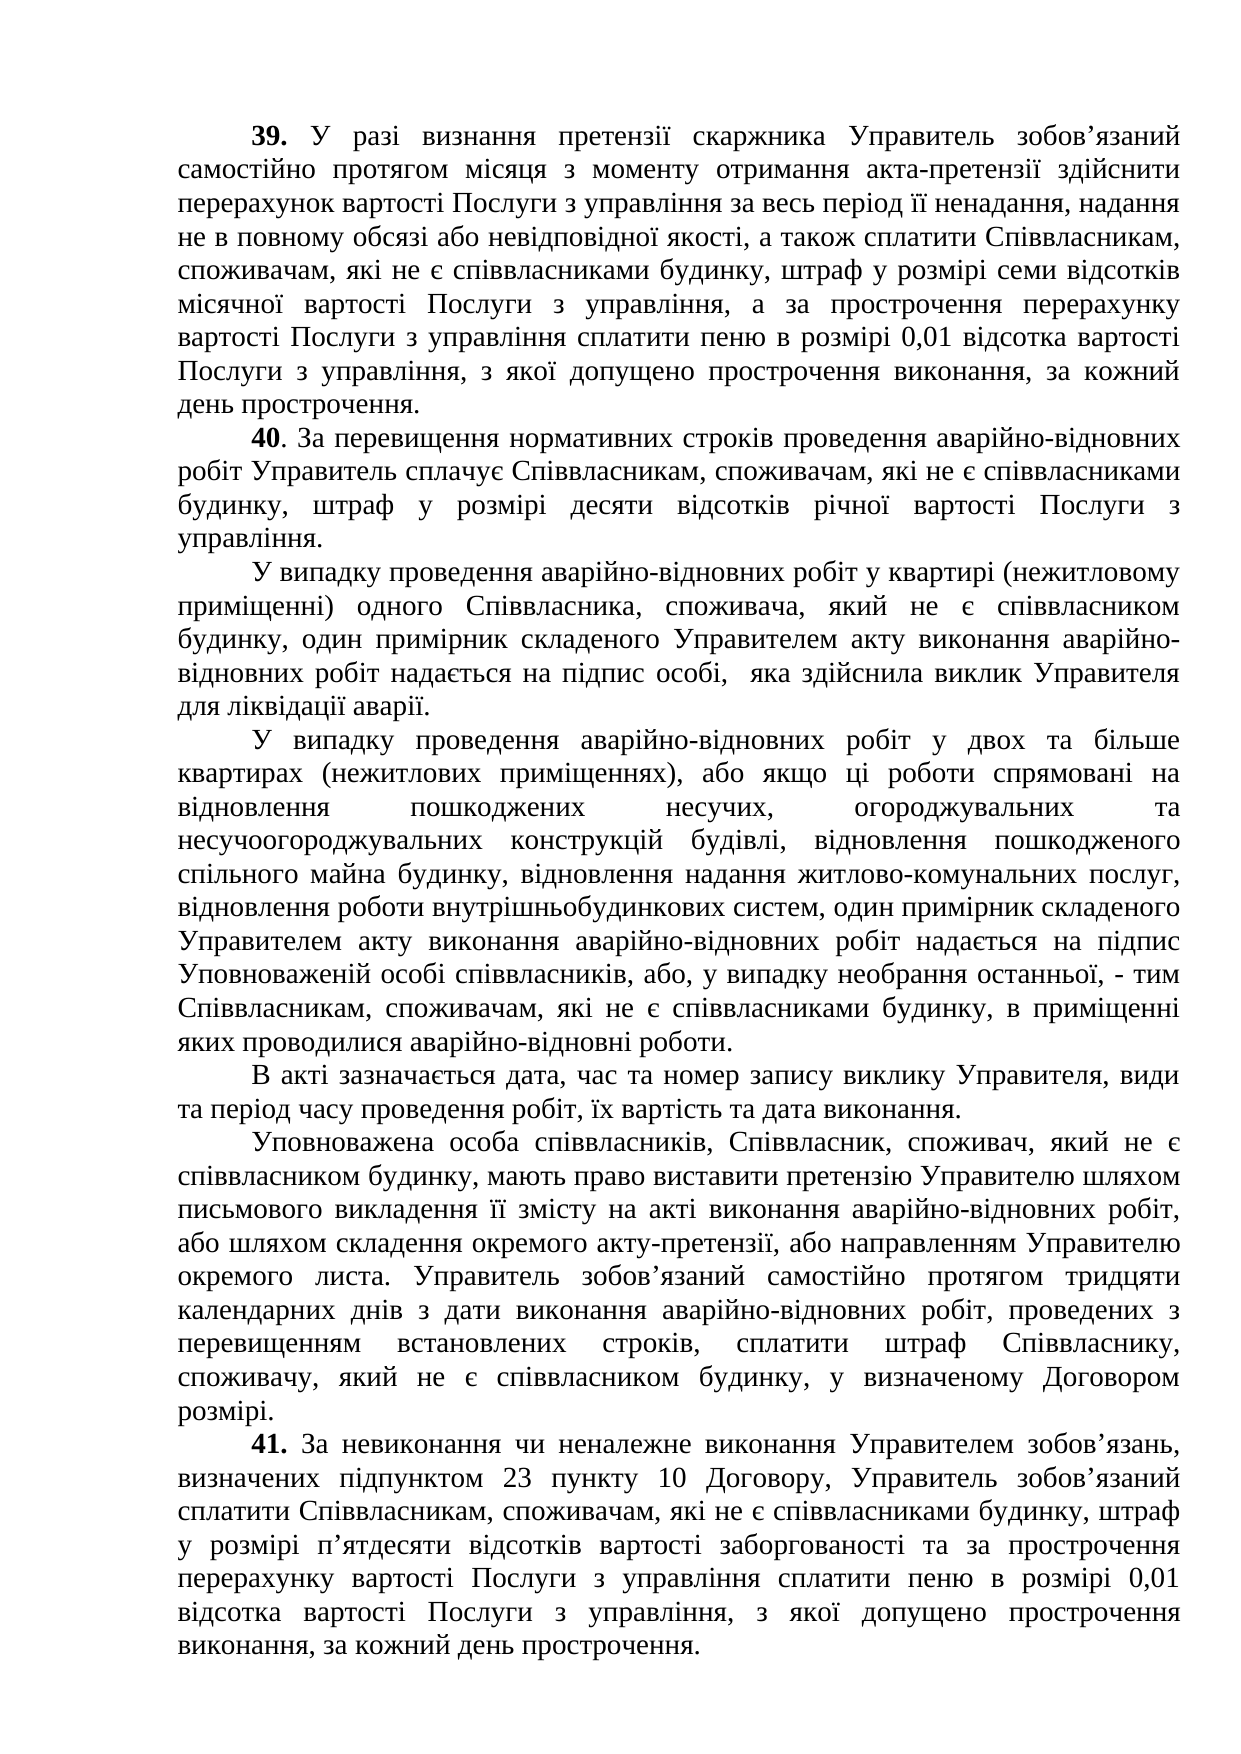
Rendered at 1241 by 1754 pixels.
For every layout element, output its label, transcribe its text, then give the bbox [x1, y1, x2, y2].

text В акті зазначається дата, час та номер запису виклику Управителя, види та період часу проведення робіт, їх вартість та дата виконання. [177, 1057, 1181, 1124]
text У випадку проведення аварійно-відновних робіт у квартирі (нежитловому приміщенні) одного Співвласника, споживача, який не є співвласником будинку, один примірник складеного Управителем акту виконання аварійно-відновних робіт надається на підпис особі, яка здійснила виклик Управителя для ліквідації аварії. [177, 554, 1181, 722]
text 40. За перевищення нормативних строків проведення аварійно-відновних робіт Управитель сплачує Співвласникам, споживачам, які не є співвласниками будинку, штраф у розмірі десяти відсотків річної вартості Послуги з управління. [177, 420, 1181, 554]
text У випадку проведення аварійно-відновних робіт у двох та більше квартирах (нежитлових приміщеннях), або якщо ці роботи спрямовані на відновлення пошкоджених несучих, огороджувальних та несучоогороджувальних конструкцій будівлі, відновлення пошкодженого спільного майна будинку, відновлення надання житлово-комунальних послуг, відновлення роботи внутрішньобудинкових систем, один примірник складеного Управителем акту виконання аварійно-відновних робіт надається на підпис Уповноваженій особі співвласників, або, у випадку необрання останньої, - тим Співвласникам, споживачам, які не є співвласниками будинку, в приміщенні яких проводилися аварійно-відновні роботи. [177, 722, 1181, 1057]
text 41. За невиконання чи неналежне виконання Управителем зобов’язань, визначених підпунктом 23 пункту 10 Договору, Управитель зобов’язаний сплатити Співвласникам, споживачам, які не є співвласниками будинку, штраф у розмірі п’ятдесяти відсотків вартості заборгованості та за прострочення перерахунку вартості Послуги з управління сплатити пеню в розмірі 0,01 відсотка вартості Послуги з управління, з якої допущено прострочення виконання, за кожний день прострочення. [177, 1426, 1181, 1661]
text Уповноважена особа співвласників, Співвласник, споживач, який не є співвласником будинку, мають право виставити претензію Управителю шляхом письмового викладення її змісту на акті виконання аварійно-відновних робіт, або шляхом складення окремого акту-претензії, або направленням Управителю окремого листа. Управитель зобов’язаний самостійно протягом тридцяти календарних днів з дати виконання аварійно-відновних робіт, проведених з перевищенням встановлених строків, сплатити штраф Співвласнику, споживачу, який не є співвласником будинку, у визначеному Договором розмірі. [177, 1124, 1181, 1426]
text 39. У разі визнання претензії скаржника Управитель зобов’язаний самостійно протягом місяця з моменту отримання акта-претензії здійснити перерахунок вартості Послуги з управління за весь період її ненадання, надання не в повному обсязі або невідповідної якості, а також сплатити Співвласникам, споживачам, які не є співвласниками будинку, штраф у розмірі семи відсотків місячної вартості Послуги з управління, а за прострочення перерахунку вартості Послуги з управління сплатити пеню в розмірі 0,01 відсотка вартості Послуги з управління, з якої допущено прострочення виконання, за кожний день прострочення. [177, 118, 1181, 420]
